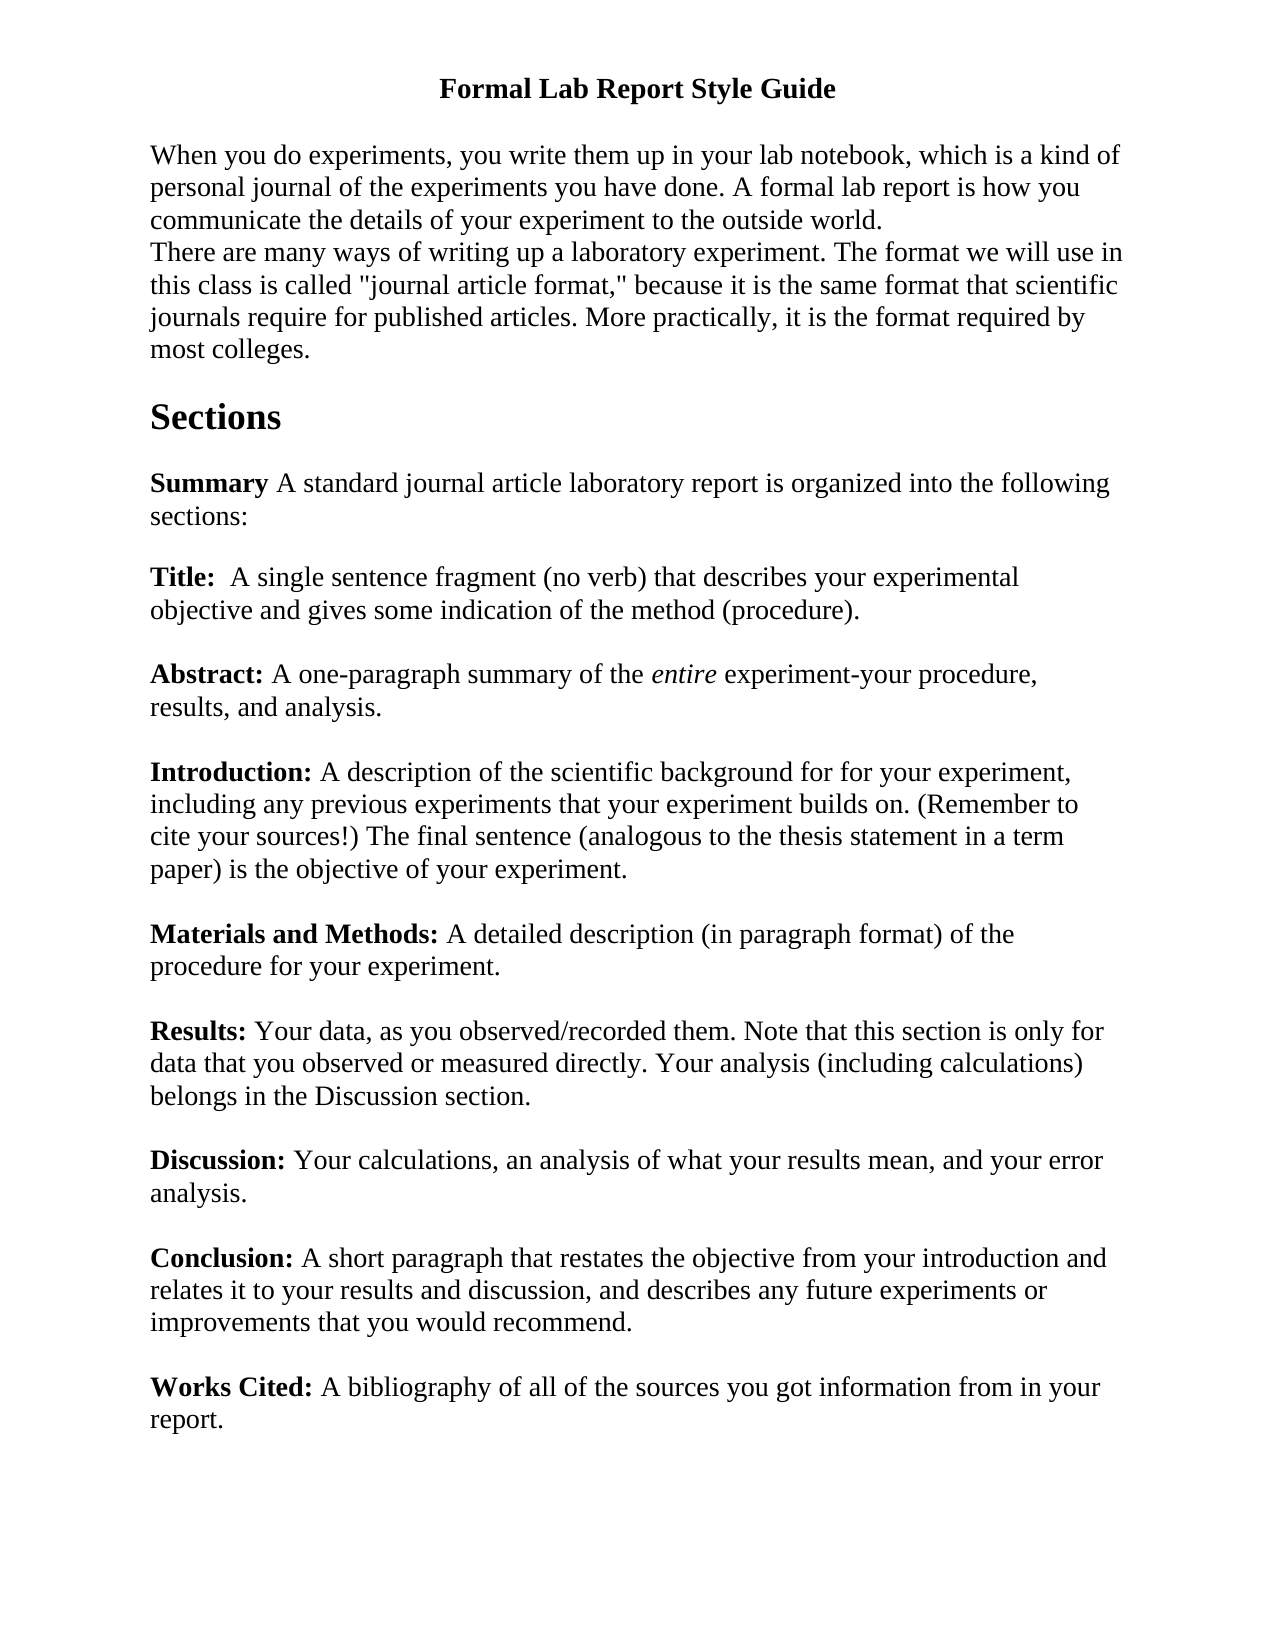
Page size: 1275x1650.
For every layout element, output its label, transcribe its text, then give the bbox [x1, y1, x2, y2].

text Formal Lab Report Style Guide [150, 71, 1125, 104]
text Sections [150, 394, 1125, 437]
text Works Cited: A bibliography of all of the sources you got information from in your report. [150, 1370, 1125, 1435]
text Summary A standard journal article laboratory report is organized into the following sections: [150, 466, 1125, 531]
text Introduction: A description of the scientific background for for your experiment, including any previous experiments that your experiment builds on. (Remember to cite your sources!) The final sentence (analogous to the thesis statement in a term paper) is the objective of your experiment. [150, 755, 1125, 884]
text Results: Your data, as you observed/recorded them. Note that this section is only for data that you observed or measured directly. Your analysis (including calculations) belongs in the Discussion section. [150, 1014, 1125, 1111]
text Materials and Methods: A detailed description (in paragraph format) of the procedure for your experiment. [150, 917, 1125, 981]
text Conclusion: A short paragraph that restates the objective from your introduction and relates it to your results and discussion, and describes any future experiments or improvements that you would recommend. [150, 1241, 1125, 1338]
text Discussion: Your calculations, an analysis of what your results mean, and your error analysis. [150, 1143, 1125, 1208]
text There are many ways of writing up a laboratory experiment. The format we will use in this class is called "journal article format," because it is the same format that scientific journals require for published articles. More practically, it is the format required by most colleges. [150, 235, 1125, 365]
text Title: A single sentence fragment (no verb) that describes your experimental objective and gives some indication of the method (procedure). [150, 560, 1125, 625]
text When you do experiments, you write them up in your lab notebook, which is a kind of personal journal of the experiments you have done. A formal lab report is how you communicate the details of your experiment to the outside world. [150, 138, 1125, 235]
text Abstract: A one-paragraph summary of the entire experiment-your procedure, results, and analysis. [150, 657, 1125, 722]
